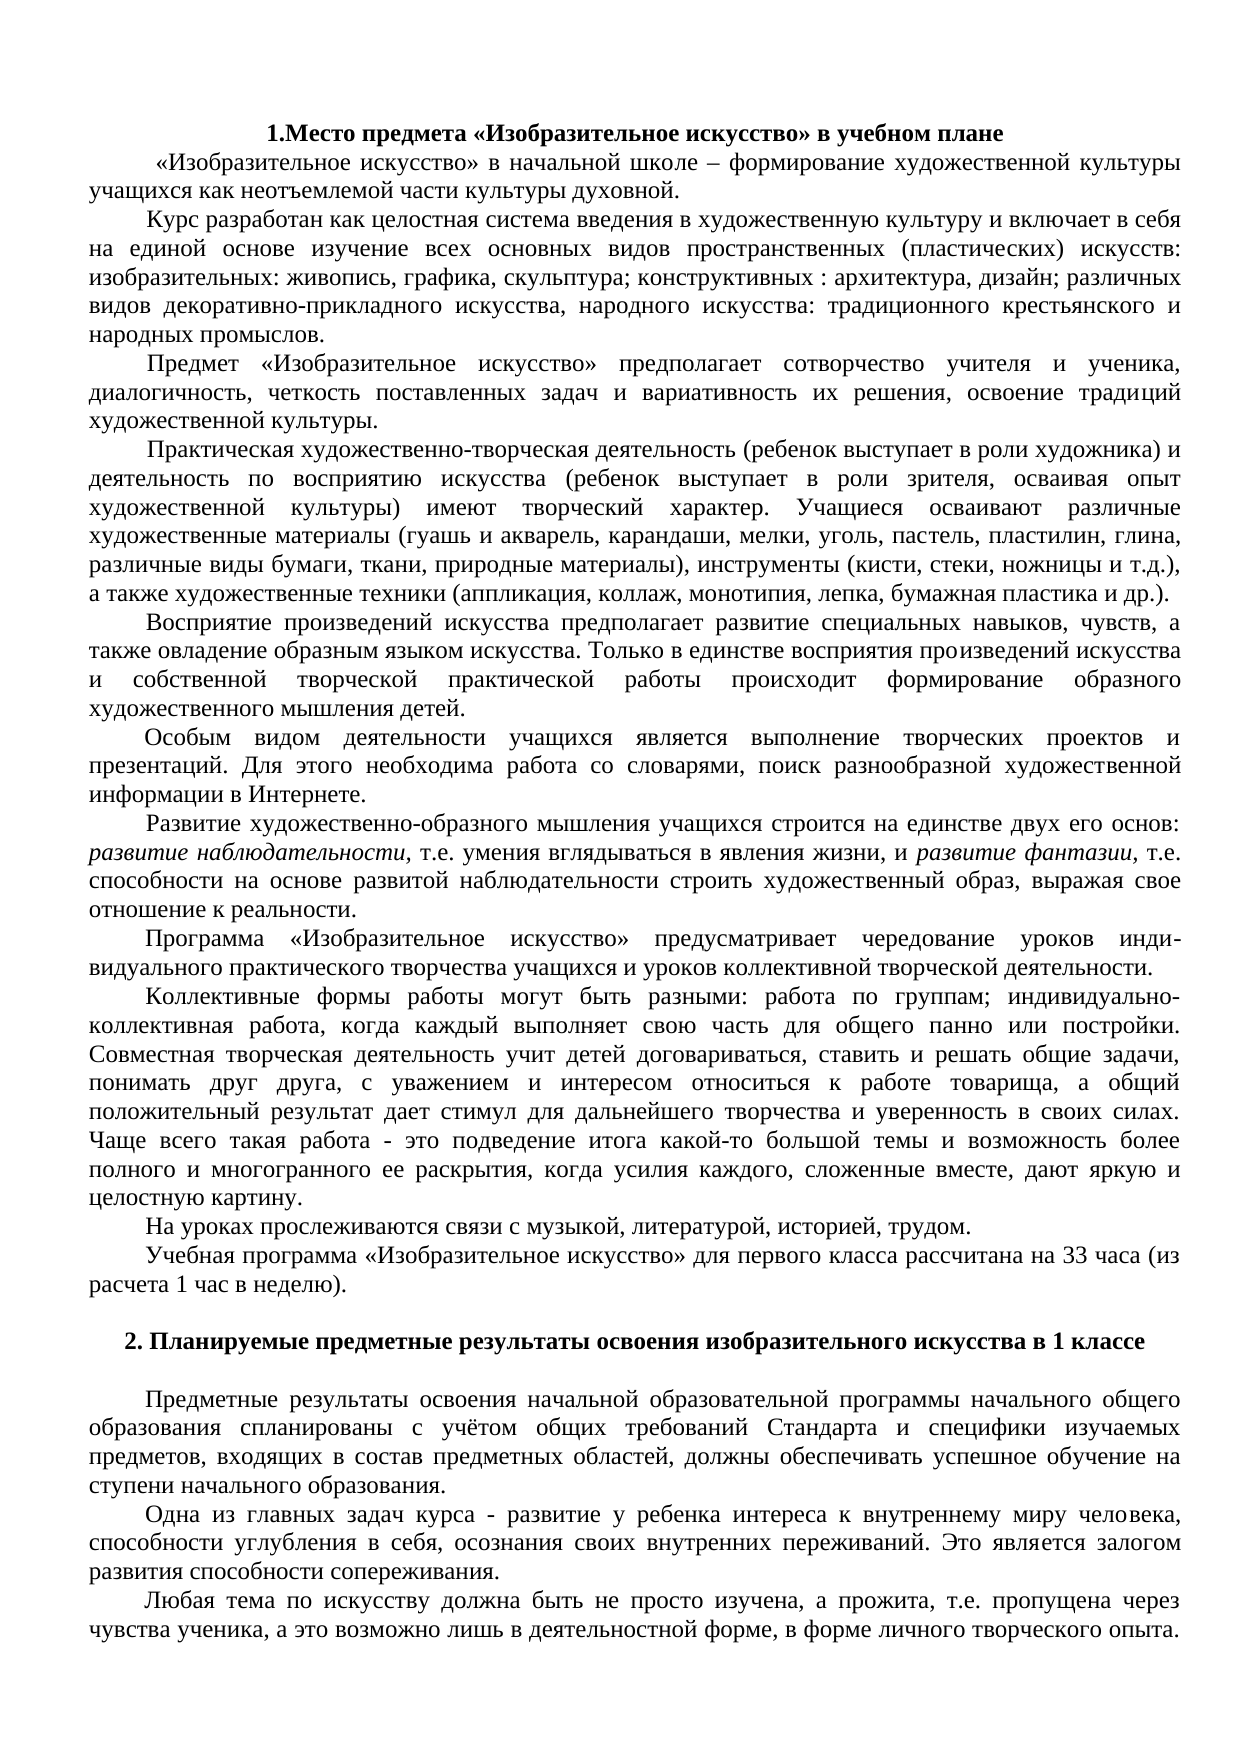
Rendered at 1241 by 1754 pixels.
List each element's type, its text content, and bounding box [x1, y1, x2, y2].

text Практическая художественно-творческая деятельность (ребенок выступает в роли художника) и деятельность по восприятию искусства (ребенок выступает в роли зрителя, осваивая опыт художественной культуры) имеют творческий характер. Учащиеся осваивают различные художественные материалы (гуашь и акварель, карандаши, мелки, уголь, пастель, пластилин, глина, различные виды бумаги, ткани, природные материалы), инструменты (кисти, стеки, ножницы и т.д.), а также художественные техники (аппликация, коллаж, монотипия, лепка, бумажная пластика и др.). [89, 434, 1181, 607]
text Восприятие произведений искусства предполагает развитие специальных навыков, чувств, а также овладение образным языком искусства. Только в единстве восприятия произведений искусства и собственной творческой практической работы происходит формирование образного художественного мышления детей. [89, 607, 1181, 722]
text Программа «Изобразительное искусство» предусматривает чередование уроков индивидуального практического творчества учащихся и уроков коллективной творческой деятельности. [89, 923, 1181, 981]
text Учебная программа «Изобразительное искусство» для первого класса рассчитана на 33 часа (из расчета 1 час в неделю). [89, 1240, 1181, 1297]
text Коллективные формы работы могут быть разными: работа по группам; индивидуально-коллективная работа, когда каждый выполняет свою часть для общего панно или постройки. Совместная творческая деятельность учит детей договариваться, ставить и решать общие задачи, понимать друг друга, с уважением и интересом относиться к работе товарища, а общий положительный результат дает стимул для дальнейшего творчества и уверенность в своих силах. Чаще всего такая работа - это подведение итога какой-то большой темы и возможность более полного и многогранного ее раскрытия, когда усилия каждого, сложенные вместе, дают яркую и целостную картину. [89, 981, 1181, 1211]
text «Изобразительное искусство» в начальной школе – формирование художественной культуры учащихся как неотъемлемой части культуры духовной. [89, 147, 1181, 204]
text Развитие художественно-образного мышления учащихся строится на единстве двух его основ: развитие наблюдательности, т.е. умения вглядываться в явления жизни, и развитие фантазии, т.е. способности на основе развитой наблюдательности строить художественный образ, выражая свое отношение к реальности. [89, 808, 1181, 923]
text Одна из главных задач курса - развитие у ребенка интереса к внутреннему миру человека, способности углубления в себя, осознания своих внутренних переживаний. Это является залогом развития способности сопереживания. [89, 1499, 1181, 1585]
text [89, 1585, 1181, 1642]
text Курс разработан как целостная система введения в художественную культуру и включает в себя на единой основе изучение всех основных видов пространственных (пластических) искусств: изобразительных: живопись, графика, скульптура; конструктивных : архитектура, дизайн; различных видов декоративно-прикладного искусства, народного искусства: традиционного крестьянского и народных промыслов. [89, 204, 1181, 348]
text Особым видом деятельности учащихся является выполнение творческих проектов и презентаций. Для этого необходима работа со словарями, поиск разнообразной художественной информации в Интернете. [89, 722, 1181, 808]
text На уроках прослеживаются связи с музыкой, литературой, историей, трудом. [89, 1211, 1181, 1240]
text Предмет «Изобразительное искусство» предполагает сотворчество учителя и ученика, диалогичность, четкость поставленных задач и вариативность их решения, освоение традиций художественной культуры. [89, 348, 1181, 434]
text Предметные результаты освоения начальной образовательной программы начального общего образования спланированы с учётом общих требований Стандарта и специфики изучаемых предметов, входящих в состав предметных областей, должны обеспечивать успешное обучение на ступени начального образования. [89, 1384, 1181, 1499]
text 2. Планируемые предметные результаты освоения изобразительного искусства в 1 классе [89, 1326, 1181, 1355]
text 1.Место предмета «Изобразительное искусство» в учебном плане [89, 118, 1181, 147]
